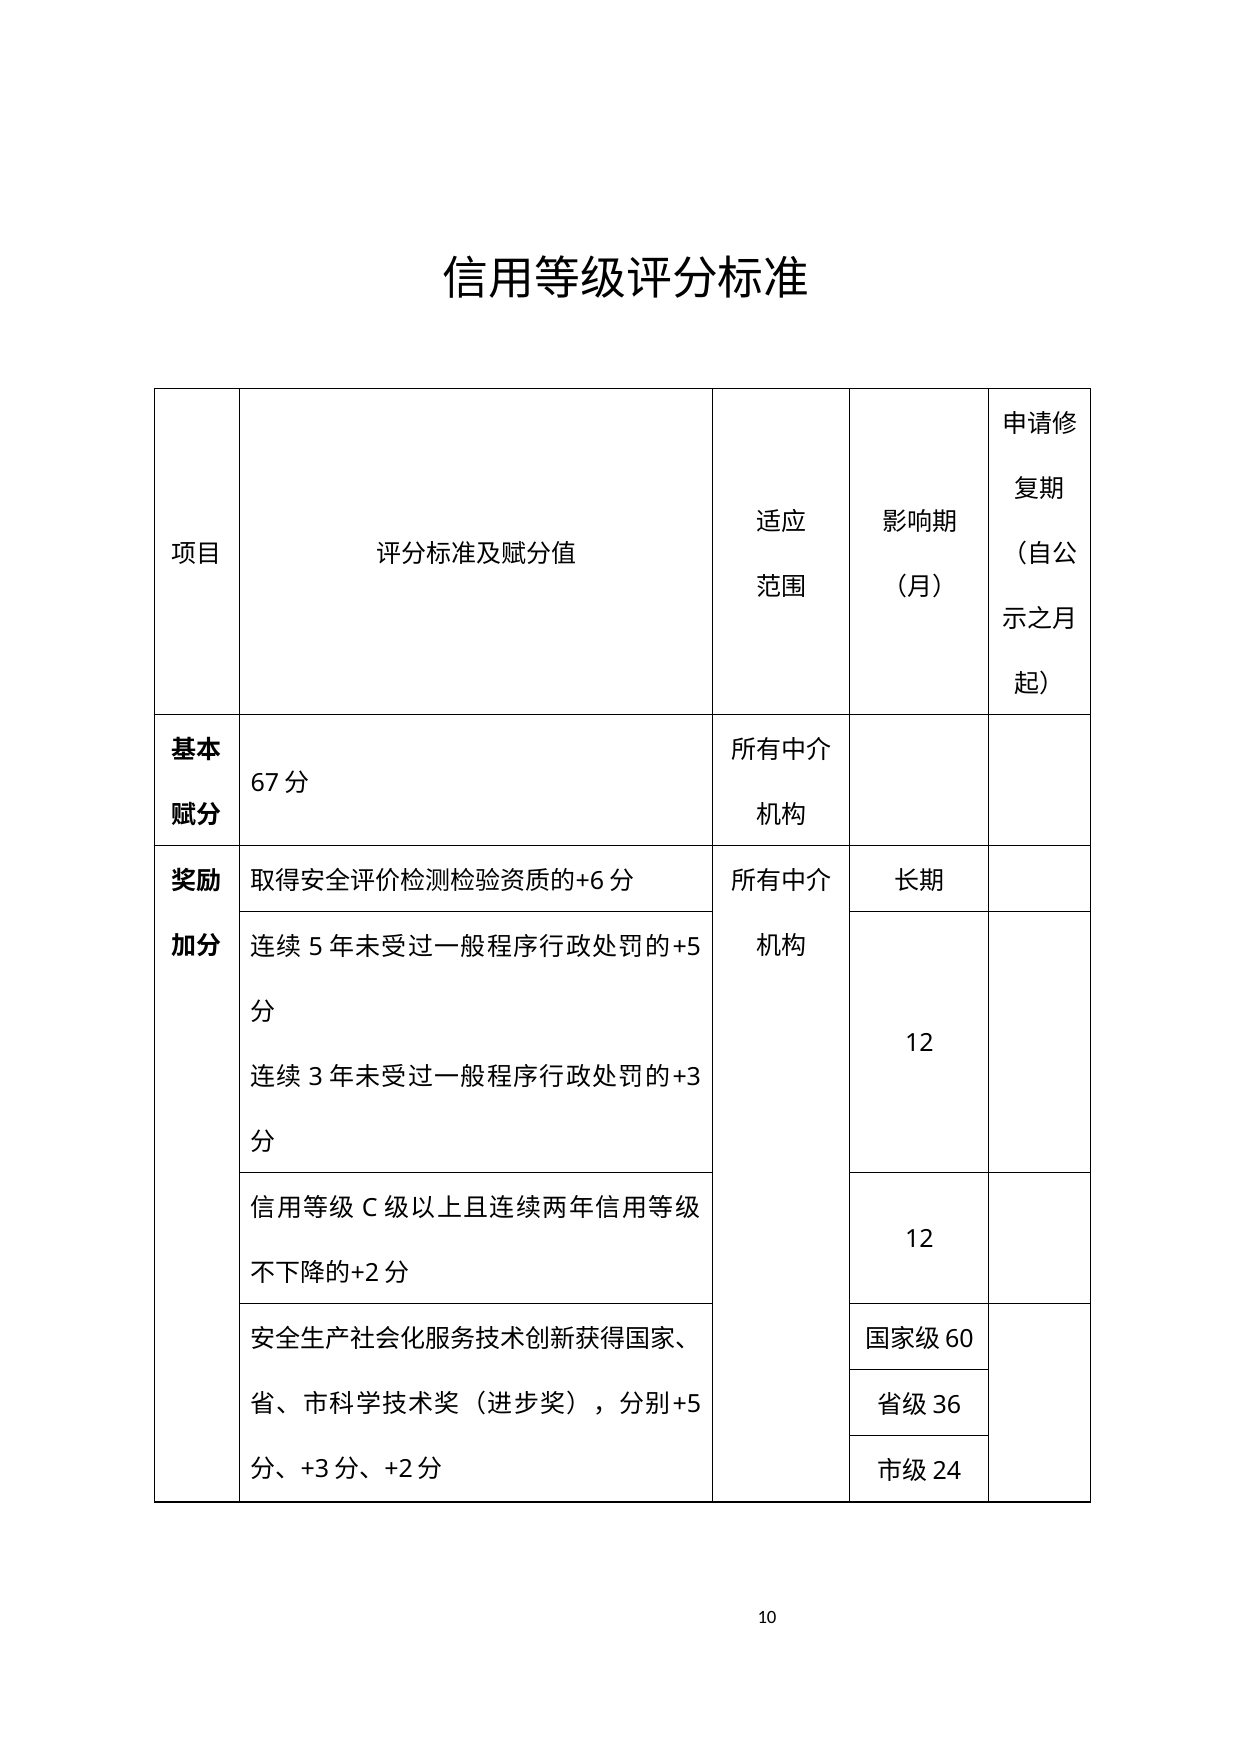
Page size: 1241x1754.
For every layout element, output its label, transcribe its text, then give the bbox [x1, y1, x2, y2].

table_cell 奖励加分 [155, 846, 239, 1501]
table_cell 国家级60 [850, 1304, 988, 1369]
table_cell [989, 846, 1090, 911]
table_cell 安全生产社会化服务技术创新获得国家、省、市科学技术奖（进步奖），分别+5分、+3分、+2分 [240, 1304, 712, 1501]
table_cell [989, 1304, 1090, 1501]
table_cell 12 [850, 912, 988, 1172]
table_cell 67分 [240, 715, 712, 845]
table_header 影响期（月） [850, 389, 988, 714]
table_header 项目 [155, 389, 239, 714]
table_header 评分标准及赋分值 [240, 389, 712, 714]
table_cell 基本赋分 [155, 715, 239, 845]
table_cell [989, 1173, 1090, 1303]
table_cell [850, 715, 988, 845]
table_cell 信用等级C级以上且连续两年信用等级不下降的+2分 [240, 1173, 712, 1303]
table_cell [989, 912, 1090, 1172]
table_cell 省级36 [850, 1370, 988, 1435]
table_cell 长期 [850, 846, 988, 911]
table_cell 市级24 [850, 1436, 988, 1501]
table_header 申请修复期（自公示之月起） [989, 389, 1090, 714]
table_cell 所有中介 机构 [713, 715, 849, 845]
table_cell 12 [850, 1173, 988, 1303]
table_header 适应 范围 [713, 389, 849, 714]
table_cell [989, 715, 1090, 845]
table_cell 所有中介机构 [713, 846, 849, 1501]
text 信用等级评分标准 [165, 226, 1087, 323]
table_cell 连续5年未受过一般程序行政处罚的+5分 连续3年未受过一般程序行政处罚的+3分 [240, 912, 712, 1172]
table_cell 取得安全评价检测检验资质的+6分 [240, 846, 712, 911]
